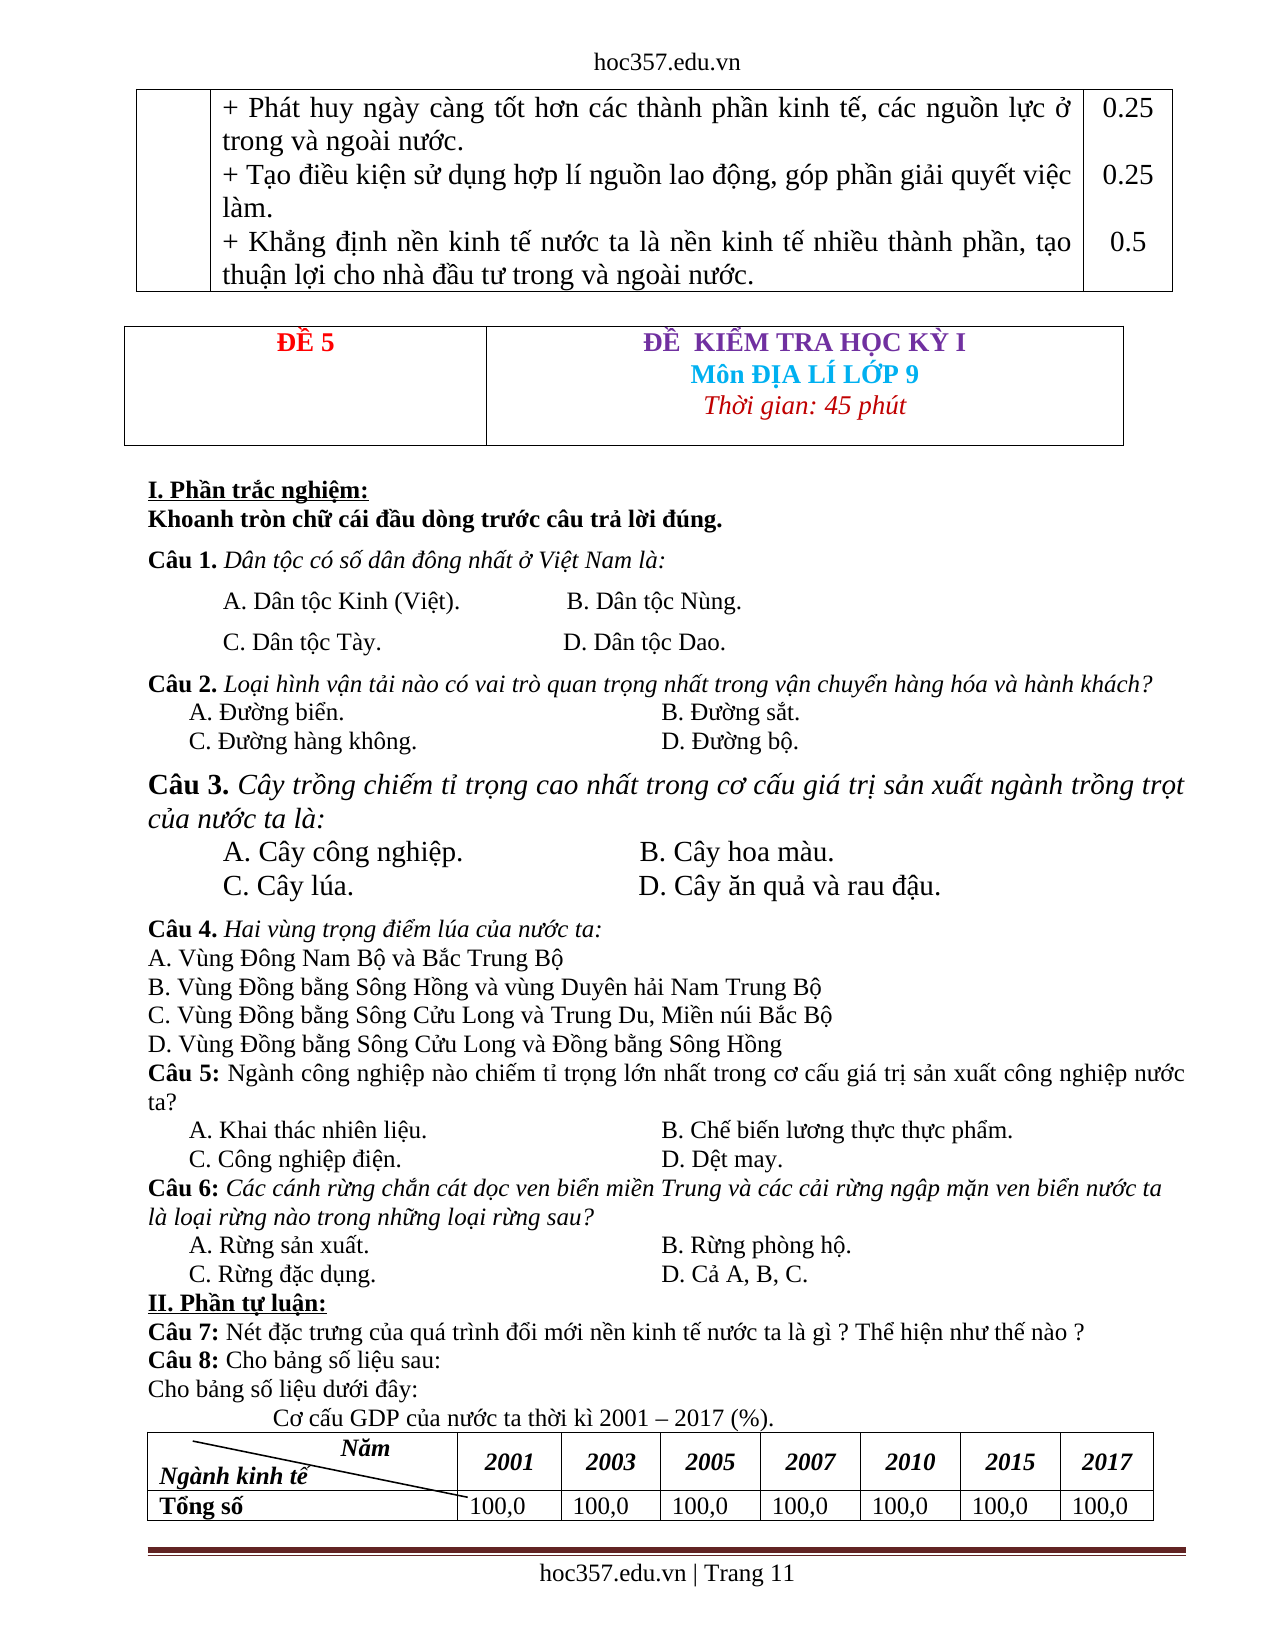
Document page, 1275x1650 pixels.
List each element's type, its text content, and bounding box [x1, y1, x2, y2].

text Khoanh tròn chữ cái đầu dòng trước câu trả lời đúng. [148, 504, 1186, 532]
text C. Vùng Đồng bằng Sông Cửu Long và Trung Du, Miền núi Bắc Bộ [148, 1000, 1186, 1029]
table_header A. Khai thác nhiên liệu. [177, 1115, 650, 1144]
table_cell D. Đường bộ. [650, 726, 1122, 755]
text Câu 2. Loại hình vận tải nào có vai trò quan trọng nhất trong vận chuyển hàng hóa và hành khách? [148, 669, 1186, 697]
table_header Năm Ngành kinh tế [148, 1433, 457, 1490]
text A. Vùng Đông Nam Bộ và Bắc Trung Bộ [148, 943, 1186, 972]
text Cơ cấu GDP của nước ta thời kì 2001 – 2017 (%). [148, 1403, 1186, 1432]
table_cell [961, 1491, 1060, 1520]
table_header ĐỀ KIỂM TRA HỌC KỲ I Môn ĐỊA LÍ LỚP 9 Thời gian: 45 phút [487, 327, 1123, 445]
table_header 2015 [961, 1433, 1060, 1490]
text B. Vùng Đồng bằng Sông Hồng và vùng Duyên hải Nam Trung Bộ [148, 972, 1186, 1000]
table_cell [211, 90, 1083, 291]
table_cell C. Rừng đặc dụng. [177, 1259, 650, 1288]
text A. Dân tộc Kinh (Việt). B. Dân tộc Nùng. [148, 586, 1186, 615]
table_header B. Đường sắt. [650, 698, 1122, 726]
text C. Dân tộc Tày. D. Dân tộc Dao. [148, 627, 1186, 656]
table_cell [458, 1491, 561, 1520]
table_cell 4 [137, 90, 210, 291]
text D. Vùng Đồng bằng Sông Cửu Long và Đồng bằng Sông Hồng [148, 1029, 1186, 1058]
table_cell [1061, 1491, 1153, 1520]
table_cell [661, 1491, 760, 1520]
text I. Phần trắc nghiệm: [148, 475, 1186, 504]
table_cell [861, 1491, 960, 1520]
text Câu 4. Hai vùng trọng điểm lúa của nước ta: [148, 914, 1186, 943]
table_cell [1084, 90, 1172, 291]
text Cho bảng số liệu dưới đây: [148, 1374, 1186, 1403]
table_header 2005 [661, 1433, 760, 1490]
table_header A. Đường biển. [177, 698, 650, 726]
table_cell C. Đường hàng không. [177, 726, 650, 755]
text Câu 1. Dân tộc có số dân đông nhất ở Việt Nam là: [148, 545, 1186, 574]
table_header 2003 [562, 1433, 660, 1490]
text Câu 6: Các cánh rừng chắn cát dọc ven biển miền Trung và các cải rừng ngập mặn ven biển nước ta là loại rừng nào trong những loại rừng sau? [148, 1173, 1186, 1230]
table_cell D. Cả A, B, C. [650, 1259, 1122, 1288]
table_header B. Chế biến lương thực thực phẩm. [650, 1115, 1122, 1144]
table_header ĐỀ 5 [125, 327, 486, 445]
list C. Cây lúa. D. Cây ăn quả và rau đậu. [148, 868, 1186, 902]
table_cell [562, 1491, 660, 1520]
table_header 2007 [761, 1433, 860, 1490]
table_header 2001 [458, 1433, 561, 1490]
table_header 2010 [861, 1433, 960, 1490]
table_cell C. Công nghiệp điện. [177, 1144, 650, 1173]
table_header B. Rừng phòng hộ. [650, 1230, 1122, 1259]
list Câu 3. Cây trồng chiếm tỉ trọng cao nhất trong cơ cấu giá trị sản xuất ngành trồng trọt của nước ta là: [148, 767, 1186, 834]
table_cell D. Dệt may. [650, 1144, 1122, 1173]
table_header A. Rừng sản xuất. [177, 1230, 650, 1259]
text II. Phần tự luận: [148, 1288, 1186, 1317]
list A. Cây công nghiệp. B. Cây hoa màu. [148, 834, 1186, 868]
text Câu 8: Cho bảng số liệu sau: [148, 1345, 1186, 1374]
text Câu 5: Ngành công nghiệp nào chiếm tỉ trọng lớn nhất trong cơ cấu giá trị sản xuất công nghiệp nước ta? [148, 1058, 1186, 1115]
table_header 2017 [1061, 1433, 1153, 1490]
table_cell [148, 1491, 457, 1520]
text Câu 7: Nét đặc trưng của quá trình đổi mới nền kinh tế nước ta là gì ? Thể hiện như thế nào ? [148, 1317, 1186, 1345]
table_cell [761, 1491, 860, 1520]
